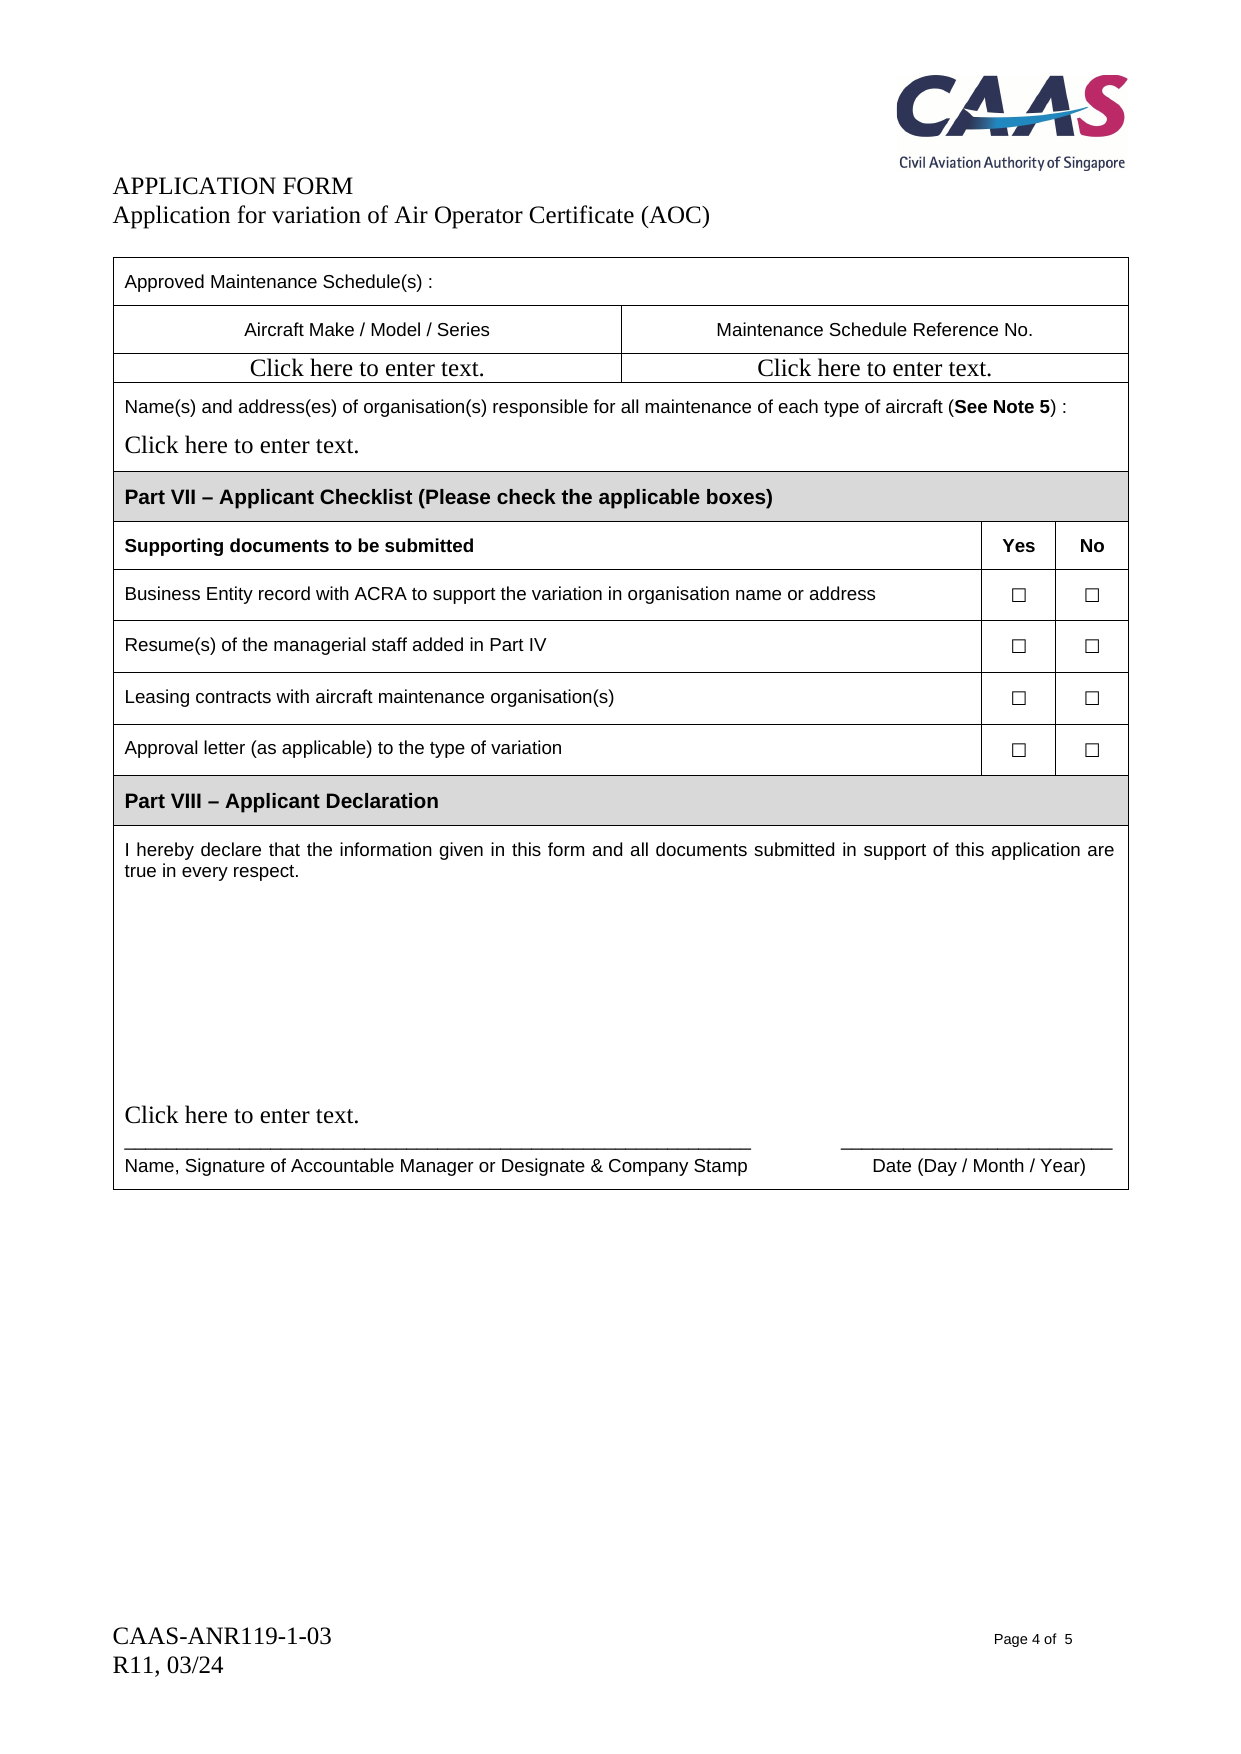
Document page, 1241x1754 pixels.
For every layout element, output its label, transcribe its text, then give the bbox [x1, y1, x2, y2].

table_cell Yes [982, 522, 1055, 569]
picture [896, 75, 1128, 171]
table_cell I hereby declare that the information given in this form and all documents submitted in support of this application are true in every respect. ____________________________________________________________ __________________________ Name, Signature of Accountable Manager or Designate & Company Stamp Date (Day / Month / Year) [114, 826, 1128, 1188]
table_cell Part VIII – Applicant Declaration [114, 776, 1128, 825]
table_cell Maintenance Schedule Reference No. [622, 306, 1128, 352]
table_cell Approved Maintenance Schedule(s) : [114, 258, 1128, 305]
table_cell Business Entity record with ACRA to support the variation in organisation name or address [114, 570, 981, 620]
table_cell Approval letter (as applicable) to the type of variation [114, 725, 981, 775]
table_cell Resume(s) of the managerial staff added in Part IV [114, 621, 981, 672]
table_cell Part VII – Applicant Checklist (Please check the applicable boxes) [114, 472, 1128, 521]
table_cell No [1056, 522, 1128, 569]
table_cell Aircraft Make / Model / Series [114, 306, 621, 352]
table_cell Name(s) and address(es) of organisation(s) responsible for all maintenance of each type of aircraft (See Note 5) : [114, 383, 1128, 471]
table_cell Supporting documents to be submitted [114, 522, 981, 569]
table_cell Leasing contracts with aircraft maintenance organisation(s) [114, 673, 981, 723]
